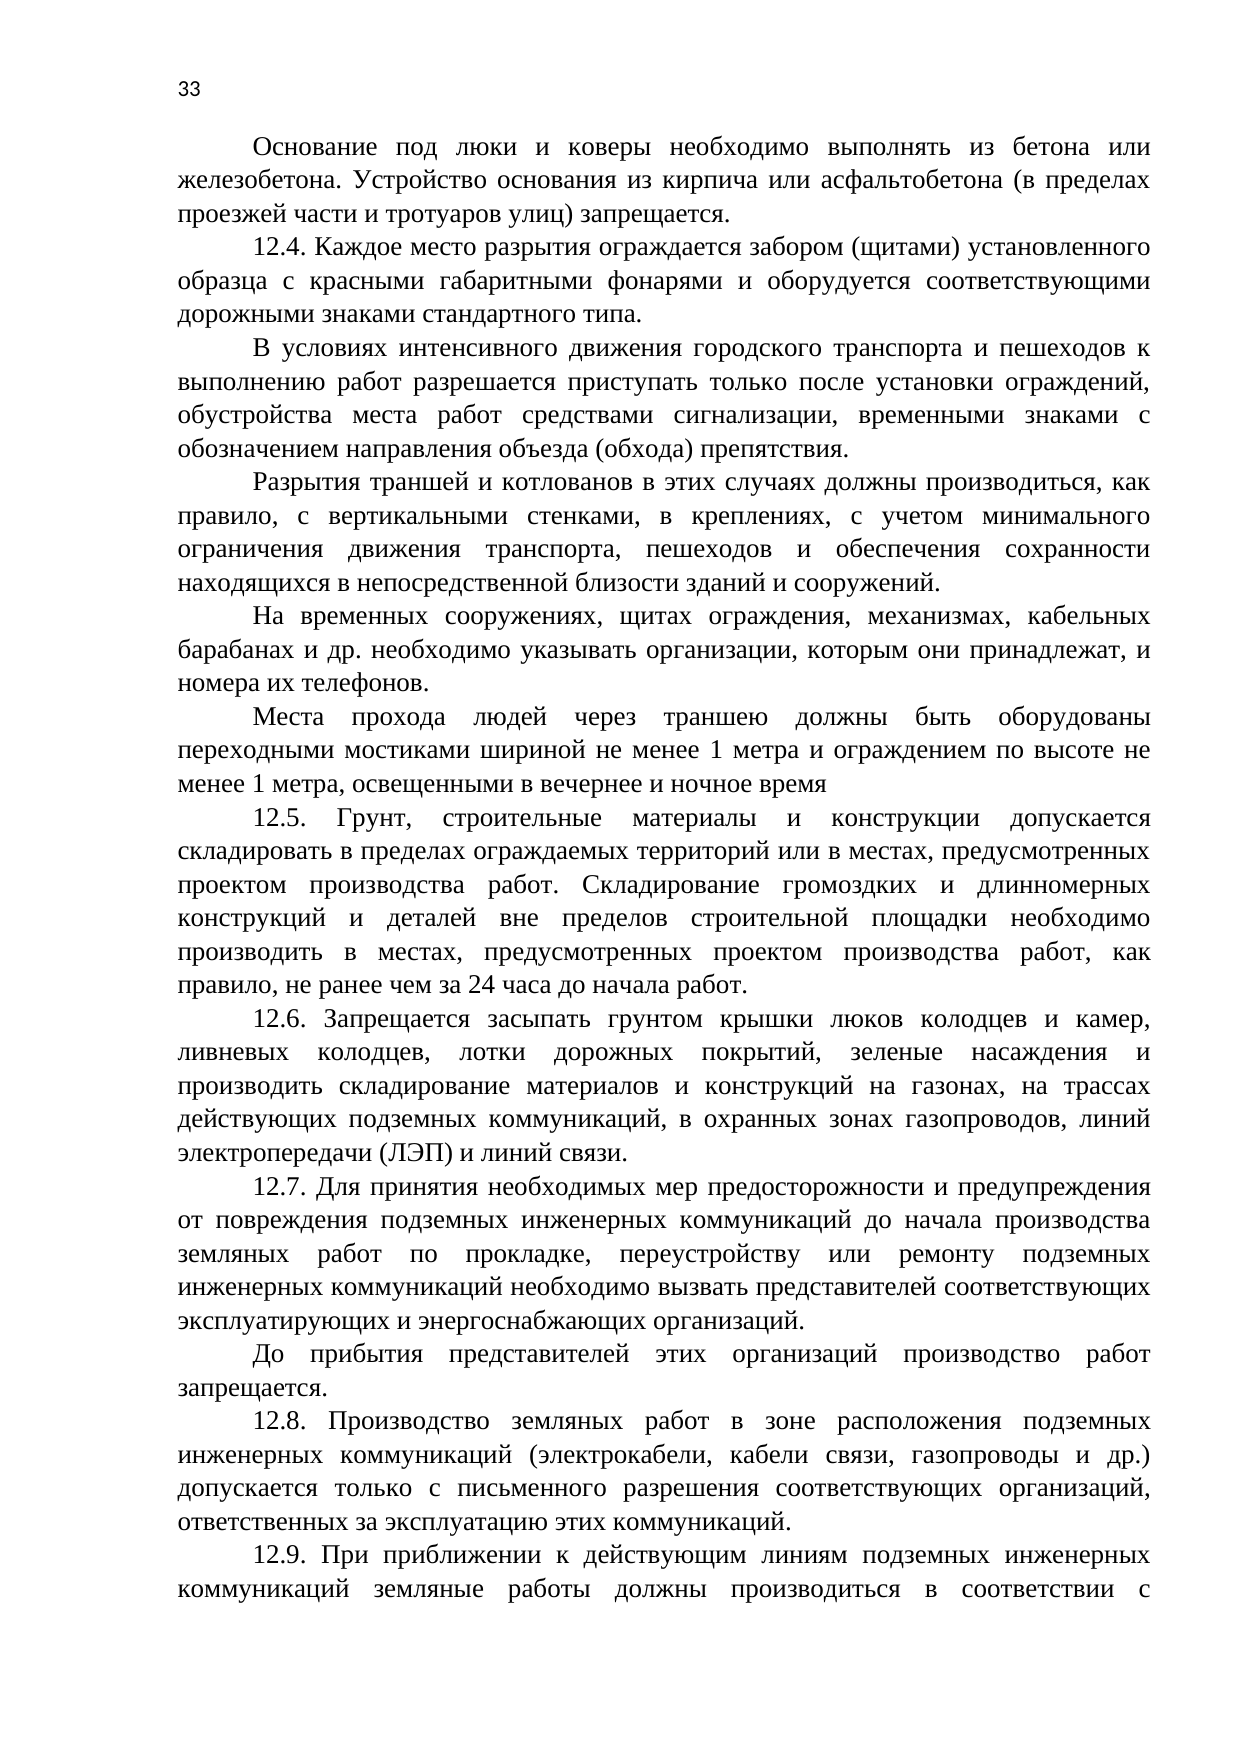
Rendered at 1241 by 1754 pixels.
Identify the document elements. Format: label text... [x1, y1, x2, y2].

text 12.8. Производство земляных работ в зоне расположения подземных инженерных коммуникаций (электрокабели, кабели связи, газопроводы и др.) допускается только с письменного разрешения соответствующих организаций, ответственных за эксплуатацию этих коммуникаций. [177, 1404, 1152, 1536]
text 12.7. Для принятия необходимых мер предосторожности и предупреждения от повреждения подземных инженерных коммуникаций до начала производства земляных работ по прокладке, переустройству или ремонту подземных инженерных коммуникаций необходимо вызвать представителей соответствующих эксплуатирующих и энергоснабжающих организаций. [177, 1169, 1152, 1335]
text До прибытия представителей этих организаций производство работ запрещается. [177, 1337, 1152, 1402]
text На временных сооружениях, щитах ограждения, механизмах, кабельных барабанах и др. необходимо указывать организации, которым они принадлежат, и номера их телефонов. [177, 599, 1152, 698]
text 12.6. Запрещается засыпать грунтом крышки люков колодцев и камер, ливневых колодцев, лотки дорожных покрытий, зеленые насаждения и производить складирование материалов и конструкций на газонах, на трассах действующих подземных коммуникаций, в охранных зонах газопроводов, линий электропередачи (ЛЭП) и линий связи. [177, 1002, 1152, 1167]
text Разрытия траншей и котлованов в этих случаях должны производиться, как правило, с вертикальными стенками, в креплениях, с учетом минимального ограничения движения транспорта, пешеходов и обеспечения сохранности находящихся в непосредственной близости зданий и сооружений. [177, 465, 1152, 597]
text 12.5. Грунт, строительные материалы и конструкции допускается складировать в пределах ограждаемых территорий или в местах, предусмотренных проектом производства работ. Складирование громоздких и длинномерных конструкций и деталей вне пределов строительной площадки необходимо производить в местах, предусмотренных проектом производства работ, как правило, не ранее чем за 24 часа до начала работ. [177, 801, 1152, 999]
text Основание под люки и коверы необходимо выполнять из бетона или железобетона. Устройство основания из кирпича или асфальтобетона (в пределах проезжей части и тротуаров улиц) запрещается. [177, 130, 1152, 228]
text В условиях интенсивного движения городского транспорта и пешеходов к выполнению работ разрешается приступать только после установки ограждений, обустройства места работ средствами сигнализации, временными знаками с обозначением направления объезда (обхода) препятствия. [177, 331, 1152, 463]
text 12.4. Каждое место разрытия ограждается забором (щитами) установленного образца с красными габаритными фонарями и оборудуется соответствующими дорожными знаками стандартного типа. [177, 230, 1152, 329]
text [177, 1538, 1152, 1603]
text Места прохода людей через траншею должны быть оборудованы переходными мостиками шириной не менее 1 метра и ограждением по высоте не менее 1 метра, освещенными в вечернее и ночное время [177, 700, 1152, 798]
